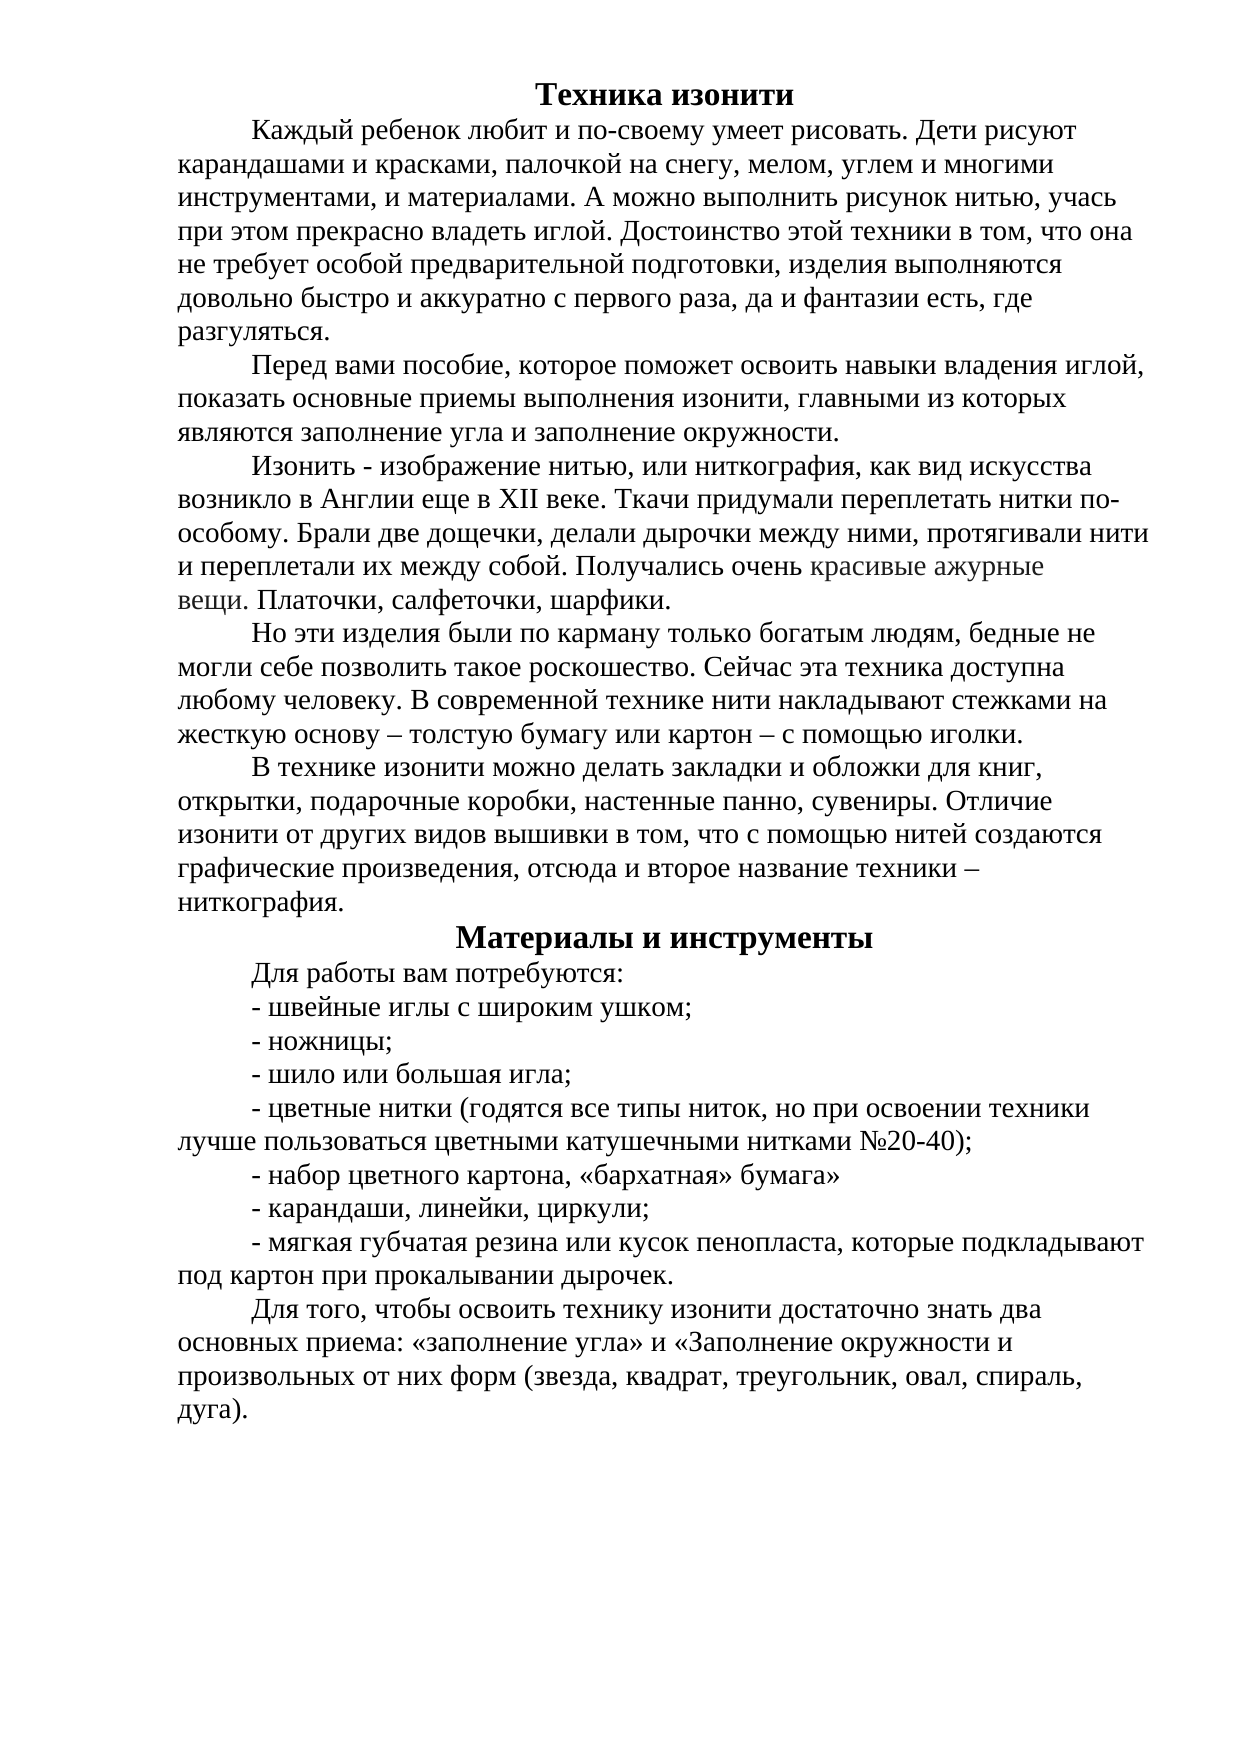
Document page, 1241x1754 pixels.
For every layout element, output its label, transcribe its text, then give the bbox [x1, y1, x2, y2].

text Изонить - изображение нитью, или ниткография, как вид искусства возникло в Англии еще в XII веке. Ткачи придумали переплетать нитки по-особому. Брали две дощечки, делали дырочки между ними, протягивали нити и переплетали их между собой. Получались очень красивые ажурные вещи. Платочки, салфеточки, шарфики. [177, 448, 1152, 615]
text - мягкая губчатая резина или кусок пенопласта, которые подкладывают под картон при прокалывании дырочек. [177, 1224, 1152, 1291]
text - ножницы; [177, 1023, 1152, 1056]
text В технике изонити можно делать закладки и обложки для книг, открытки, подарочные коробки, настенные панно, сувениры. Отличие изонити от других видов вышивки в том, что с помощью нитей создаются графические произведения, отсюда и второе название техники – ниткография. [177, 749, 1152, 917]
text Техника изонити [177, 74, 1152, 112]
text Каждый ребенок любит и по-своему умеет рисовать. Дети рисуют карандашами и красками, палочкой на снегу, мелом, углем и многими инструментами, и материалами. А можно выполнить рисунок нитью, учась при этом прекрасно владеть иглой. Достоинство этой техники в том, что она не требует особой предварительной подготовки, изделия выполняются довольно быстро и аккуратно с первого раза, да и фантазии есть, где разгуляться. [177, 112, 1152, 347]
text - набор цветного картона, «бархатная» бумага» [177, 1157, 1152, 1190]
text - цветные нитки (годятся все типы ниток, но при освоении техники лучше пользоваться цветными катушечными нитками №20-40); [177, 1090, 1152, 1157]
text Для того, чтобы освоить технику изонити достаточно знать два основных приема: «заполнение угла» и «Заполнение окружности и произвольных от них форм (звезда, квадрат, треугольник, овал, спираль, дуга). [177, 1291, 1152, 1425]
text - швейные иглы с широким ушком; [177, 989, 1152, 1023]
text - карандаши, линейки, циркули; [177, 1190, 1152, 1224]
text Но эти изделия были по карману только богатым людям, бедные не могли себе позволить такое роскошество. Сейчас эта техника доступна любому человеку. В современной технике нити накладывают стежками на жесткую основу – толстую бумагу или картон – с помощью иголки. [177, 615, 1152, 749]
text Для работы вам потребуются: [177, 956, 1152, 989]
text Перед вами пособие, которое поможет освоить навыки владения иглой, показать основные приемы выполнения изонити, главными из которых являются заполнение угла и заполнение окружности. [177, 347, 1152, 448]
text - шило или большая игла; [177, 1056, 1152, 1090]
text Материалы и инструменты [177, 917, 1152, 956]
